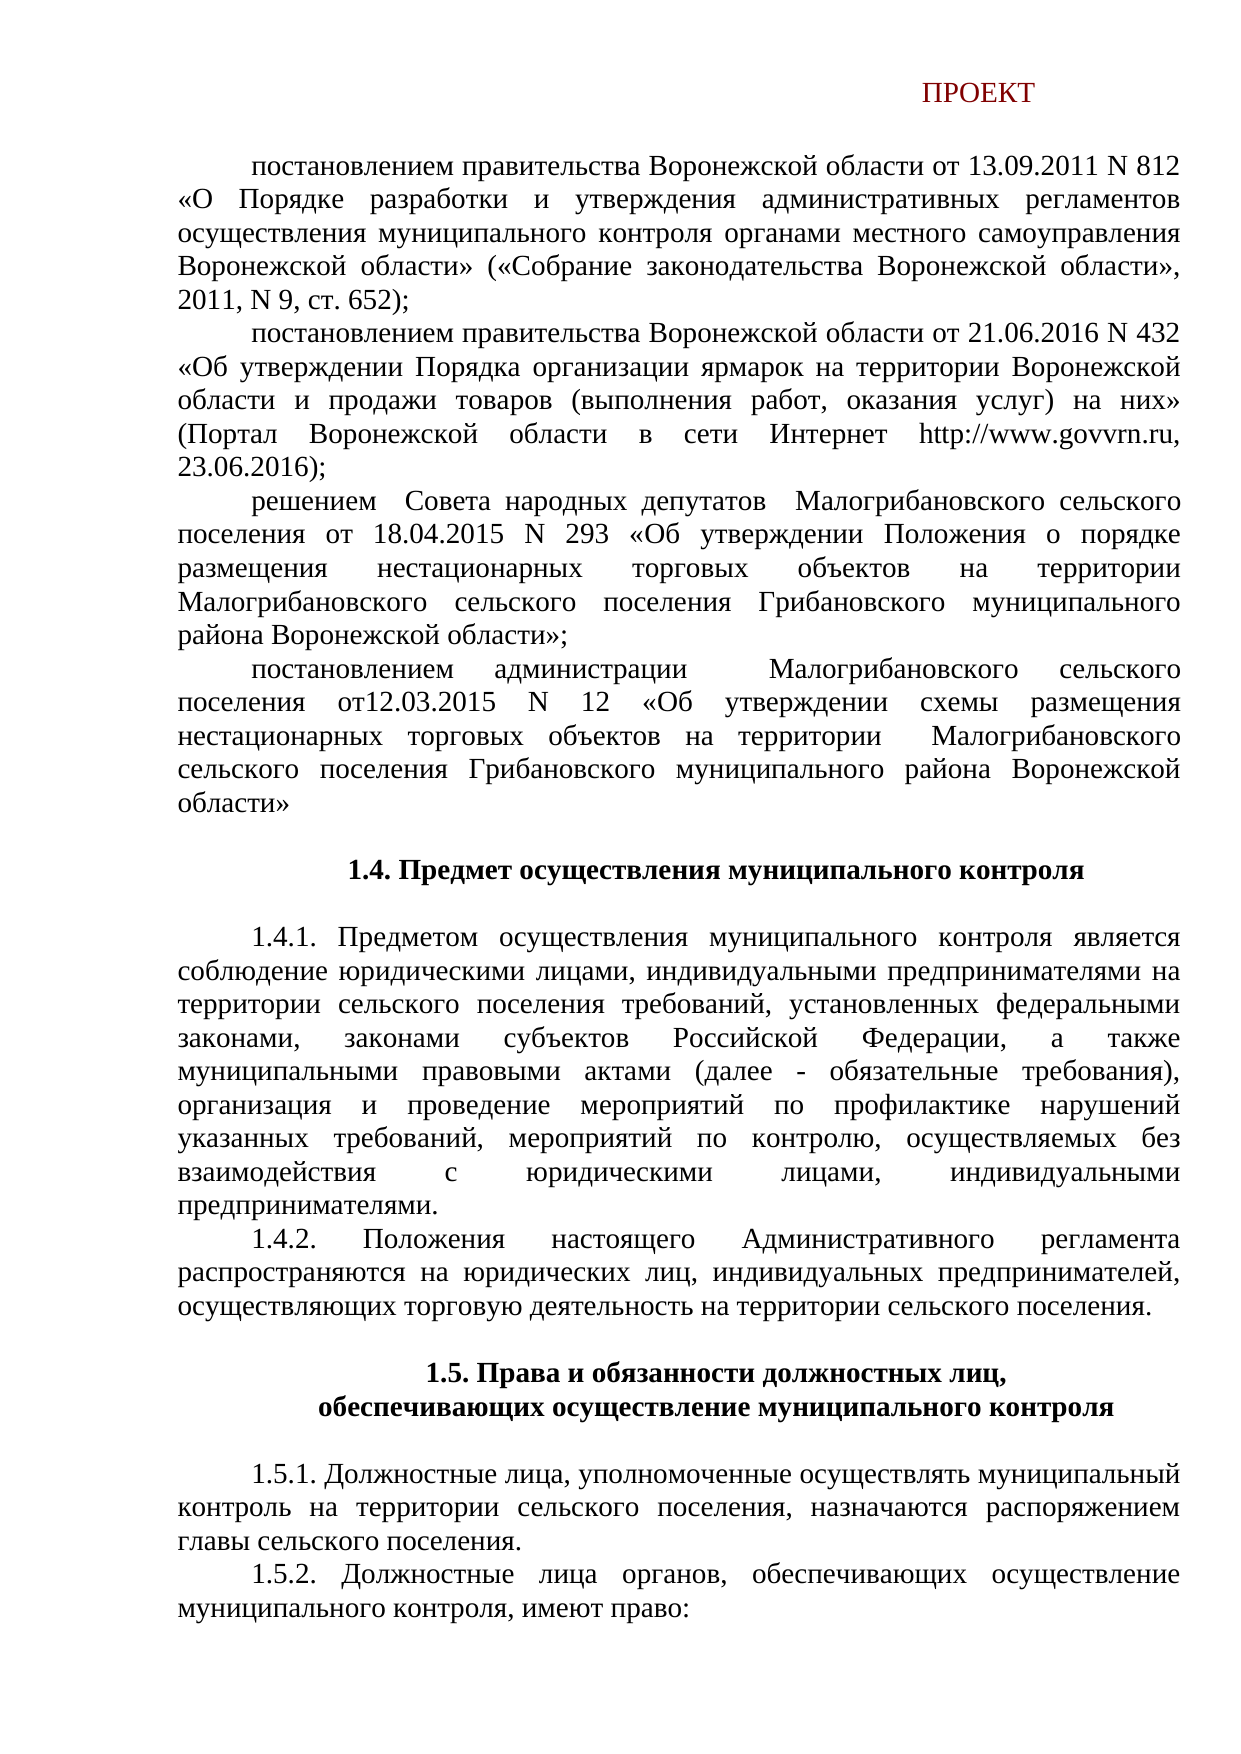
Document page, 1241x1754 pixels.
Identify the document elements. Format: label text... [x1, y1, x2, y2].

text 1.4.2. Положения настоящего Административного регламента распространяются на юридических лиц, индивидуальных предпринимателей, осуществляющих торговую деятельность на территории сельского поселения. [177, 1221, 1181, 1322]
text 1.5.2. Должностные лица органов, обеспечивающих осуществление муниципального контроля, имеют право: [177, 1556, 1181, 1623]
text 1.4.1. Предметом осуществления муниципального контроля является соблюдение юридическими лицами, индивидуальными предпринимателями на территории сельского поселения требований, установленных федеральными законами, законами субъектов Российской Федерации, а также муниципальными правовыми актами (далее - обязательные требования), организация и проведение мероприятий по профилактике нарушений указанных требований, мероприятий по контролю, осуществляемых без взаимодействия с юридическими лицами, индивидуальными предпринимателями. [177, 919, 1181, 1221]
text постановлением администрации Малогрибановского сельского поселения от12.03.2015 N 12 «Об утверждении схемы размещения нестационарных торговых объектов на территории Малогрибановского сельского поселения Грибановского муниципального района Воронежской области» [177, 651, 1181, 818]
text постановлением правительства Воронежской области от 21.06.2016 N 432 «Об утверждении Порядка организации ярмарок на территории Воронежской области и продажи товаров (выполнения работ, оказания услуг) на них» (Портал Воронежской области в сети Интернет http://www.govvrn.ru, 23.06.2016); [177, 315, 1181, 483]
text обеспечивающих осуществление муниципального контроля [177, 1389, 1181, 1422]
text 1.5. Права и обязанности должностных лиц, [177, 1355, 1181, 1389]
text 1.5.1. Должностные лица, уполномоченные осуществлять муниципальный контроль на территории сельского поселения, назначаются распоряжением главы сельского поселения. [177, 1456, 1181, 1556]
text постановлением правительства Воронежской области от 13.09.2011 N 812 «О Порядке разработки и утверждения административных регламентов осуществления муниципального контроля органами местного самоуправления Воронежской области» («Собрание законодательства Воронежской области», 2011, N 9, ст. 652); [177, 148, 1181, 315]
text 1.4. Предмет осуществления муниципального контроля [177, 852, 1181, 886]
text решением Совета народных депутатов Малогрибановского сельского поселения от 18.04.2015 N 293 «Об утверждении Положения о порядке размещения нестационарных торговых объектов на территории Малогрибановского сельского поселения Грибановского муниципального района Воронежской области»; [177, 483, 1181, 651]
